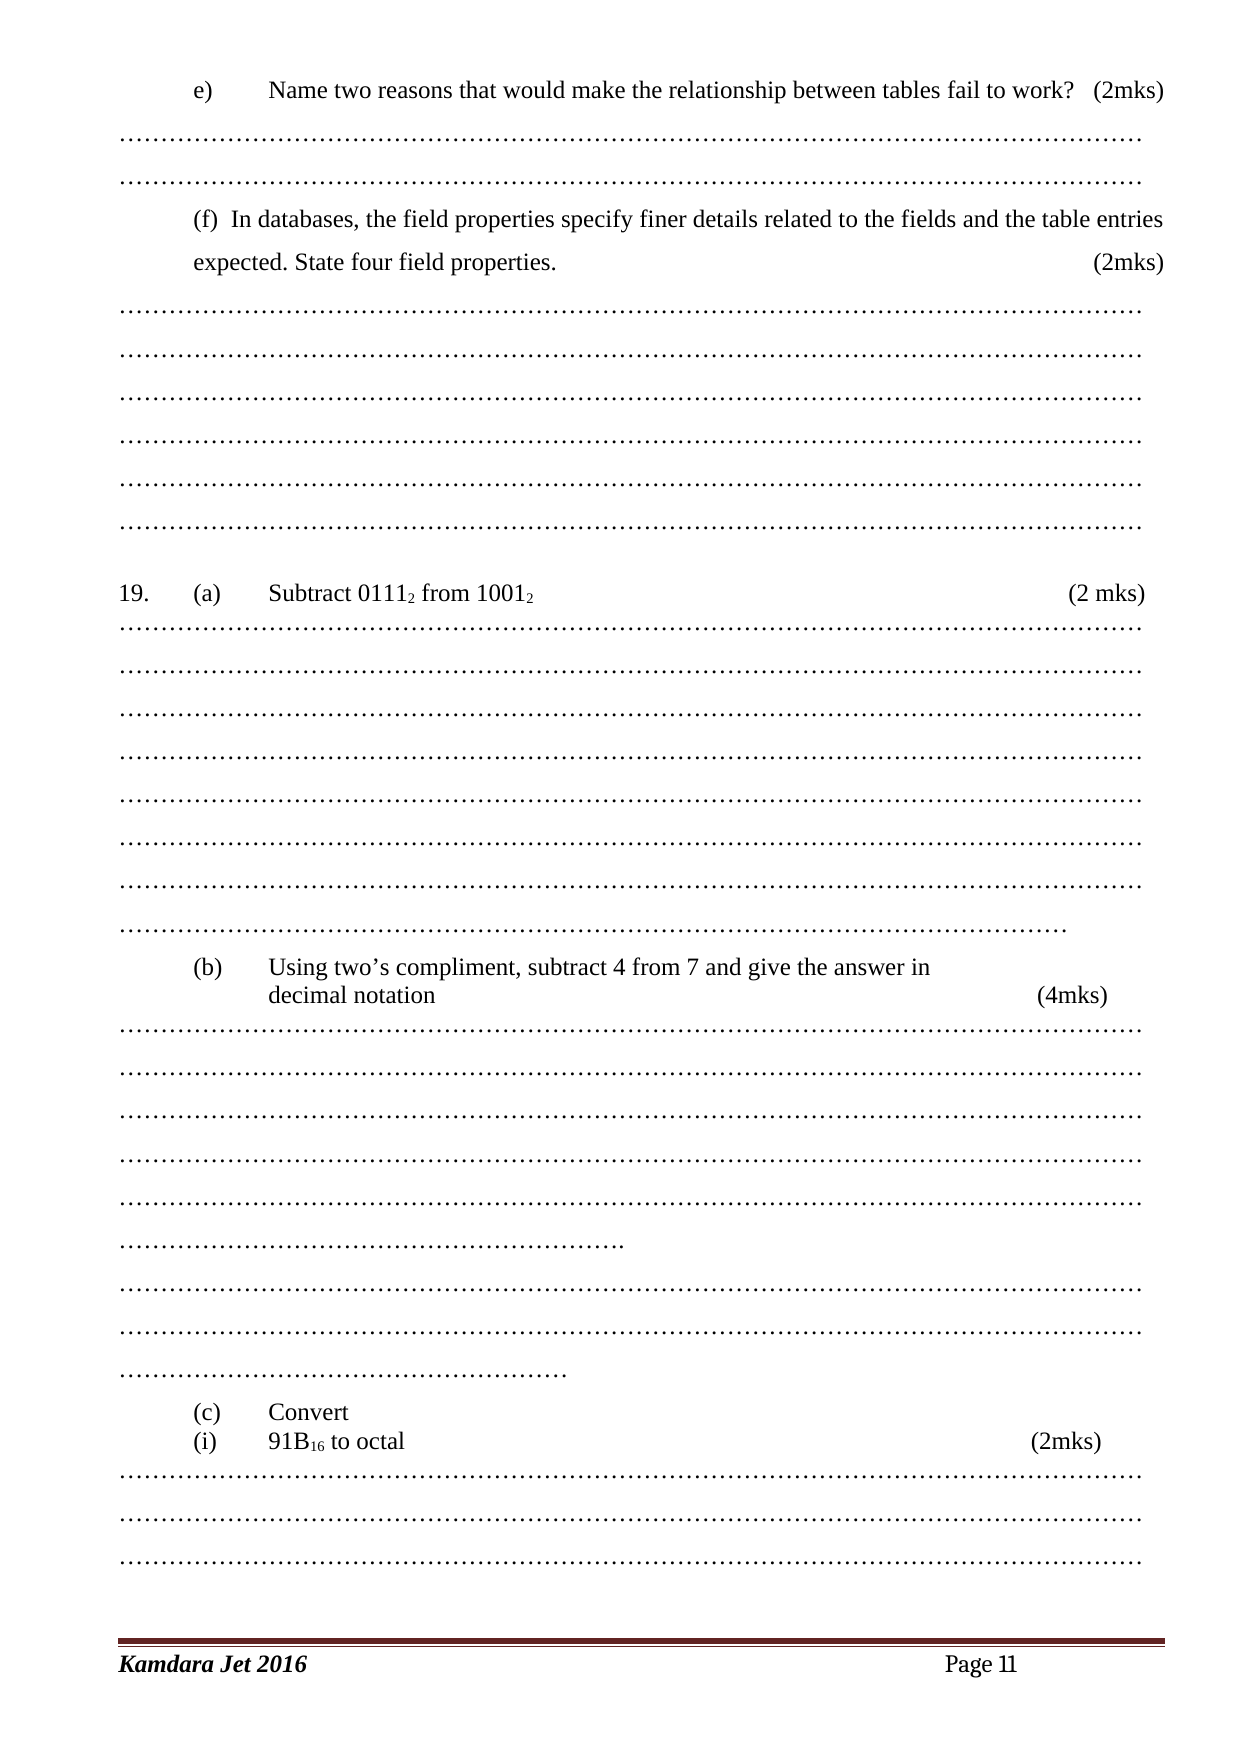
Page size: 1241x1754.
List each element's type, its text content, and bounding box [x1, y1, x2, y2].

text (f) In databases, the field properties specify finer details related to the fields and the table entries expected. State four field properties. (2mks) [193, 204, 1165, 276]
text ……………………………………………………………………………………………………………………………………………………………………………………………………………………………………………………………………………………………………………………………………………………………………………………………………………………………………………………………………………………………………………………………………………………………………………………………………………………….………………………………………………………………………………………………………………………………………………………………………………………………………………………………………………………………………… [118, 1009, 1165, 1383]
text ………………………………………………………………………………………………………………………………………………………………………………………………………………………………………………………………………………………………………………………………………………………………………………………………………………………………………………………………………………………………………………………………………………………………………………………………………………………………………………………………………………………………………………………………………………………………………………………………………………………………………………………………………………………………… [118, 607, 1165, 937]
text (c) Convert [118, 1397, 1165, 1426]
text (i) 91B16 to octal (2mks) [118, 1426, 1165, 1455]
text decimal notation (4mks) [193, 981, 1165, 1009]
text ………………………………………………………………………………………………………………………………………………………………………………………………………………………… [118, 118, 1165, 190]
text ……………………………………………………………………………………………………………………………………………………………………………………………………………………………………………………………………………………………………………………………………………………………………………………………………………………………………………………………………………………………………………………………………………………………………………………………………………………………………………………………………………… [118, 291, 1165, 535]
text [118, 1455, 1165, 1570]
text (b) Using two’s compliment, subtract 4 from 7 and give the answer in [193, 952, 1165, 981]
text e) Name two reasons that would make the relationship between tables fail to work? (2mks) [118, 75, 1165, 104]
text 19. (a) Subtract 01112 from 10012 (2 mks) [118, 578, 1165, 607]
